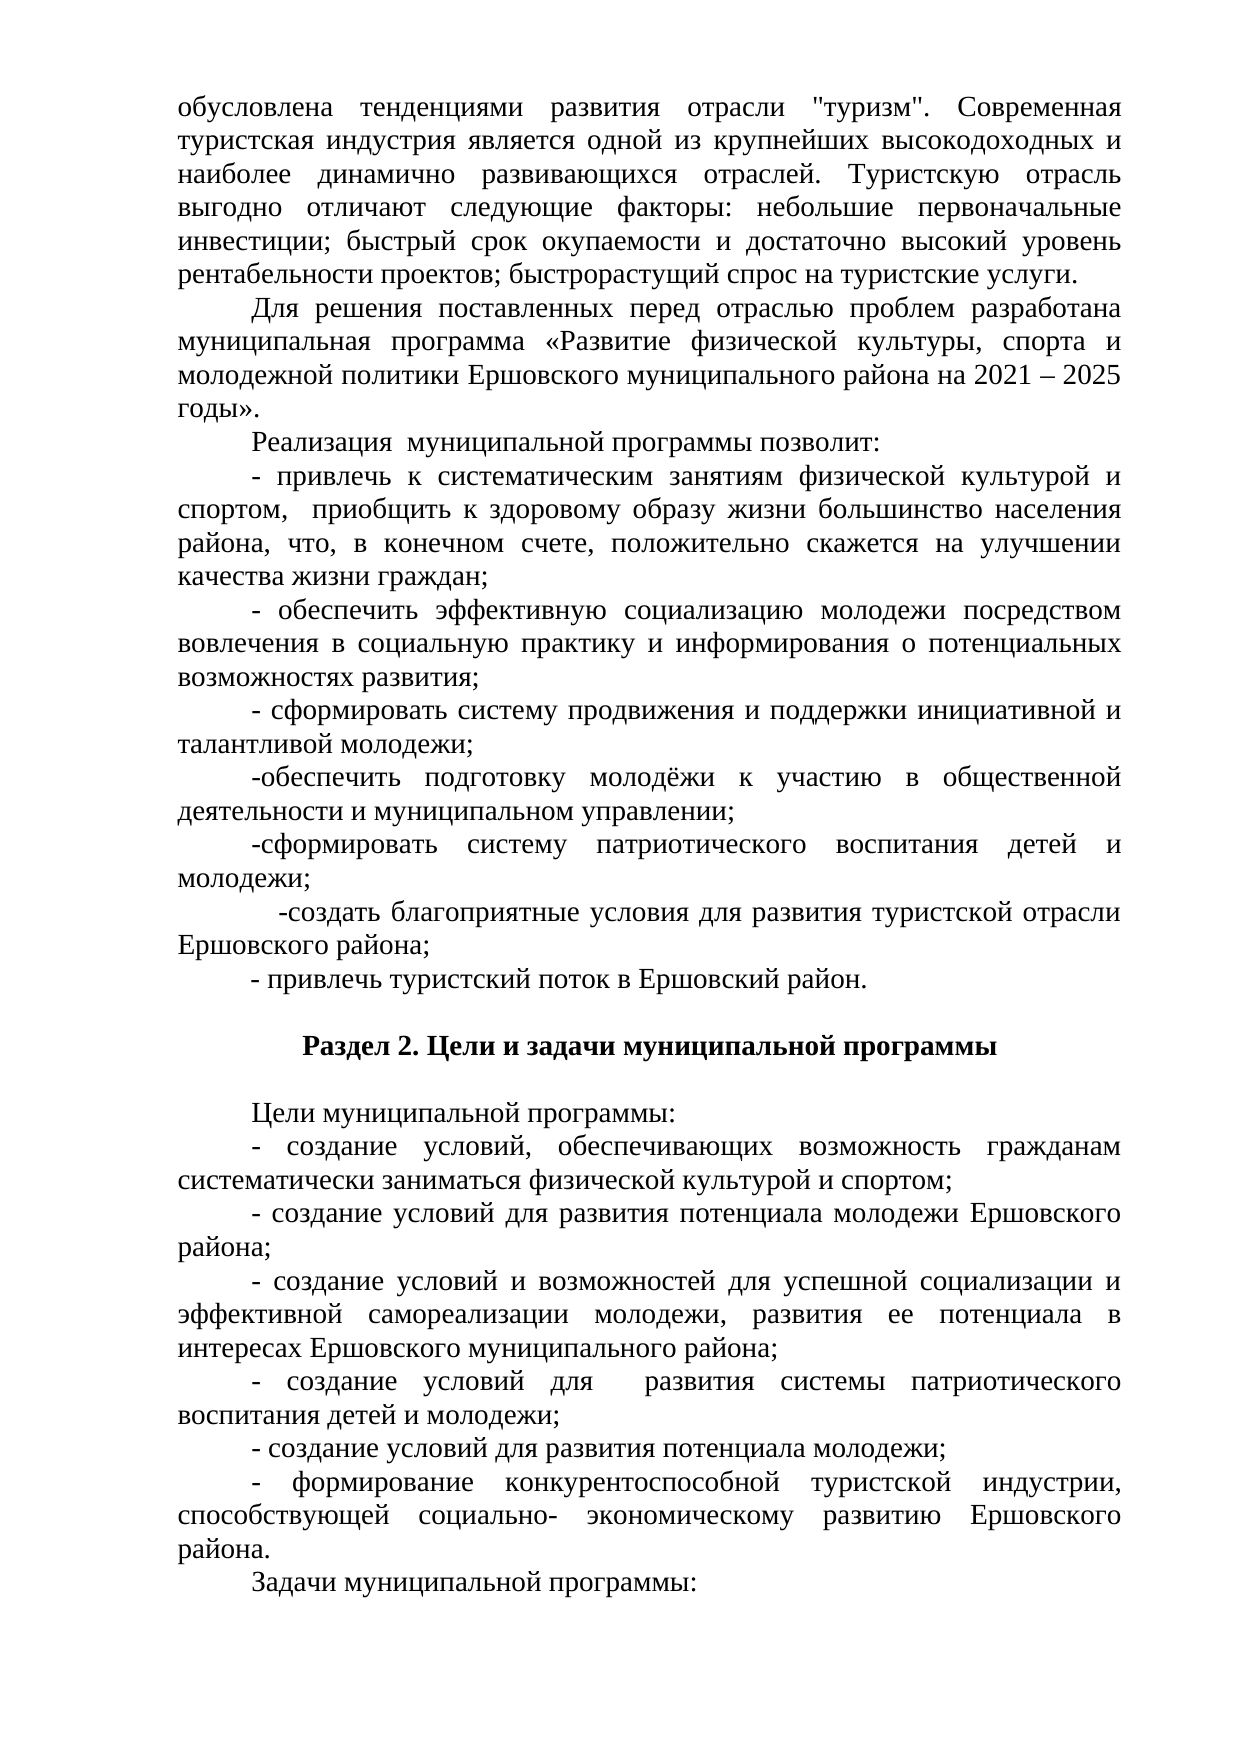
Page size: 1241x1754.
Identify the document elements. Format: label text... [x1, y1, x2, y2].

text Для решения поставленных перед отраслью проблем разработана муниципальная программа «Развитие физической культуры, спорта и молодежной политики Ершовского муниципального района на 2021 – 2025 годы». [177, 290, 1122, 424]
text -сформировать систему патриотического воспитания детей и молодежи; [177, 827, 1122, 894]
text - создание условий для развития системы патриотического воспитания детей и молодежи; [177, 1363, 1122, 1430]
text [177, 89, 1122, 290]
text - привлечь к систематическим занятиям физической культурой и спортом, приобщить к здоровому образу жизни большинство населения района, что, в конечном счете, положительно скажется на улучшении качества жизни граждан; [177, 458, 1122, 592]
text - создание условий для развития потенциала молодежи; [177, 1430, 1122, 1464]
text Цели муниципальной программы: [177, 1095, 1122, 1128]
text - создание условий и возможностей для успешной социализации и эффективной самореализации молодежи, развития ее потенциала в интересах Ершовского муниципального района; [177, 1263, 1122, 1363]
text - привлечь туристский поток в Ершовский район. [177, 961, 1122, 994]
text - обеспечить эффективную социализацию молодежи посредством вовлечения в социальную практику и информирования о потенциальных возможностях развития; [177, 592, 1122, 692]
text Раздел 2. Цели и задачи муниципальной программы [177, 1028, 1122, 1061]
text Реализация муниципальной программы позволит: [177, 424, 1122, 458]
text - формирование конкурентоспособной туристской индустрии, способствующей социально- экономическому развитию Ершовского района. [177, 1464, 1122, 1564]
text - создание условий для развития потенциала молодежи Ершовского района; [177, 1196, 1122, 1263]
text - сформировать систему продвижения и поддержки инициативной и талантливой молодежи; [177, 692, 1122, 759]
text - создание условий, обеспечивающих возможность гражданам систематически заниматься физической культурой и спортом; [177, 1128, 1122, 1196]
text Задачи муниципальной программы: [177, 1564, 1122, 1598]
text -создать благоприятные условия для развития туристской отрасли Ершовского района; [177, 894, 1122, 961]
text -обеспечить подготовку молодёжи к участию в общественной деятельности и муниципальном управлении; [177, 759, 1122, 827]
